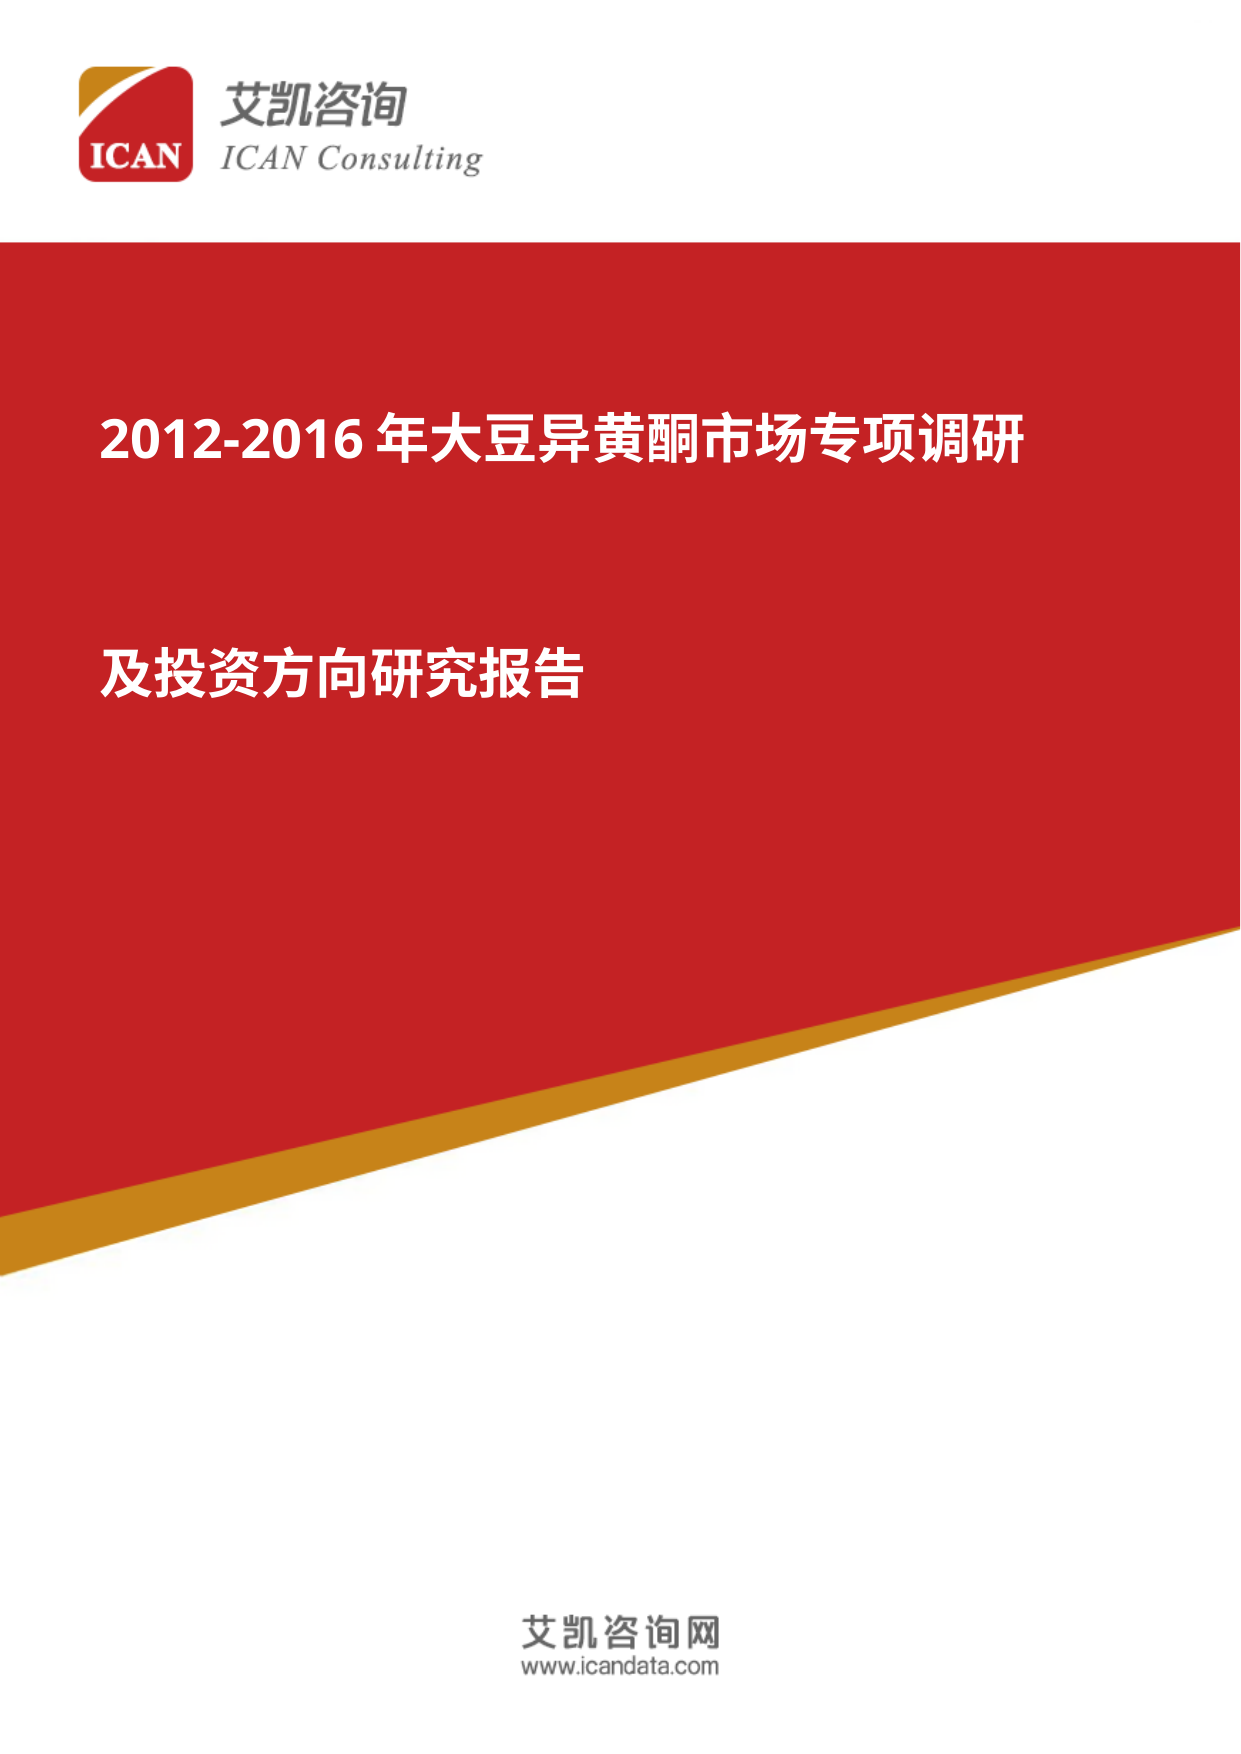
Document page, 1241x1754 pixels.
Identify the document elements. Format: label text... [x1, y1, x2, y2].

subtitle 2012-2016年大豆异黄酮市场专项调研及投资方向研究报告 [99, 386, 1053, 718]
picture [0, 5, 1241, 1754]
